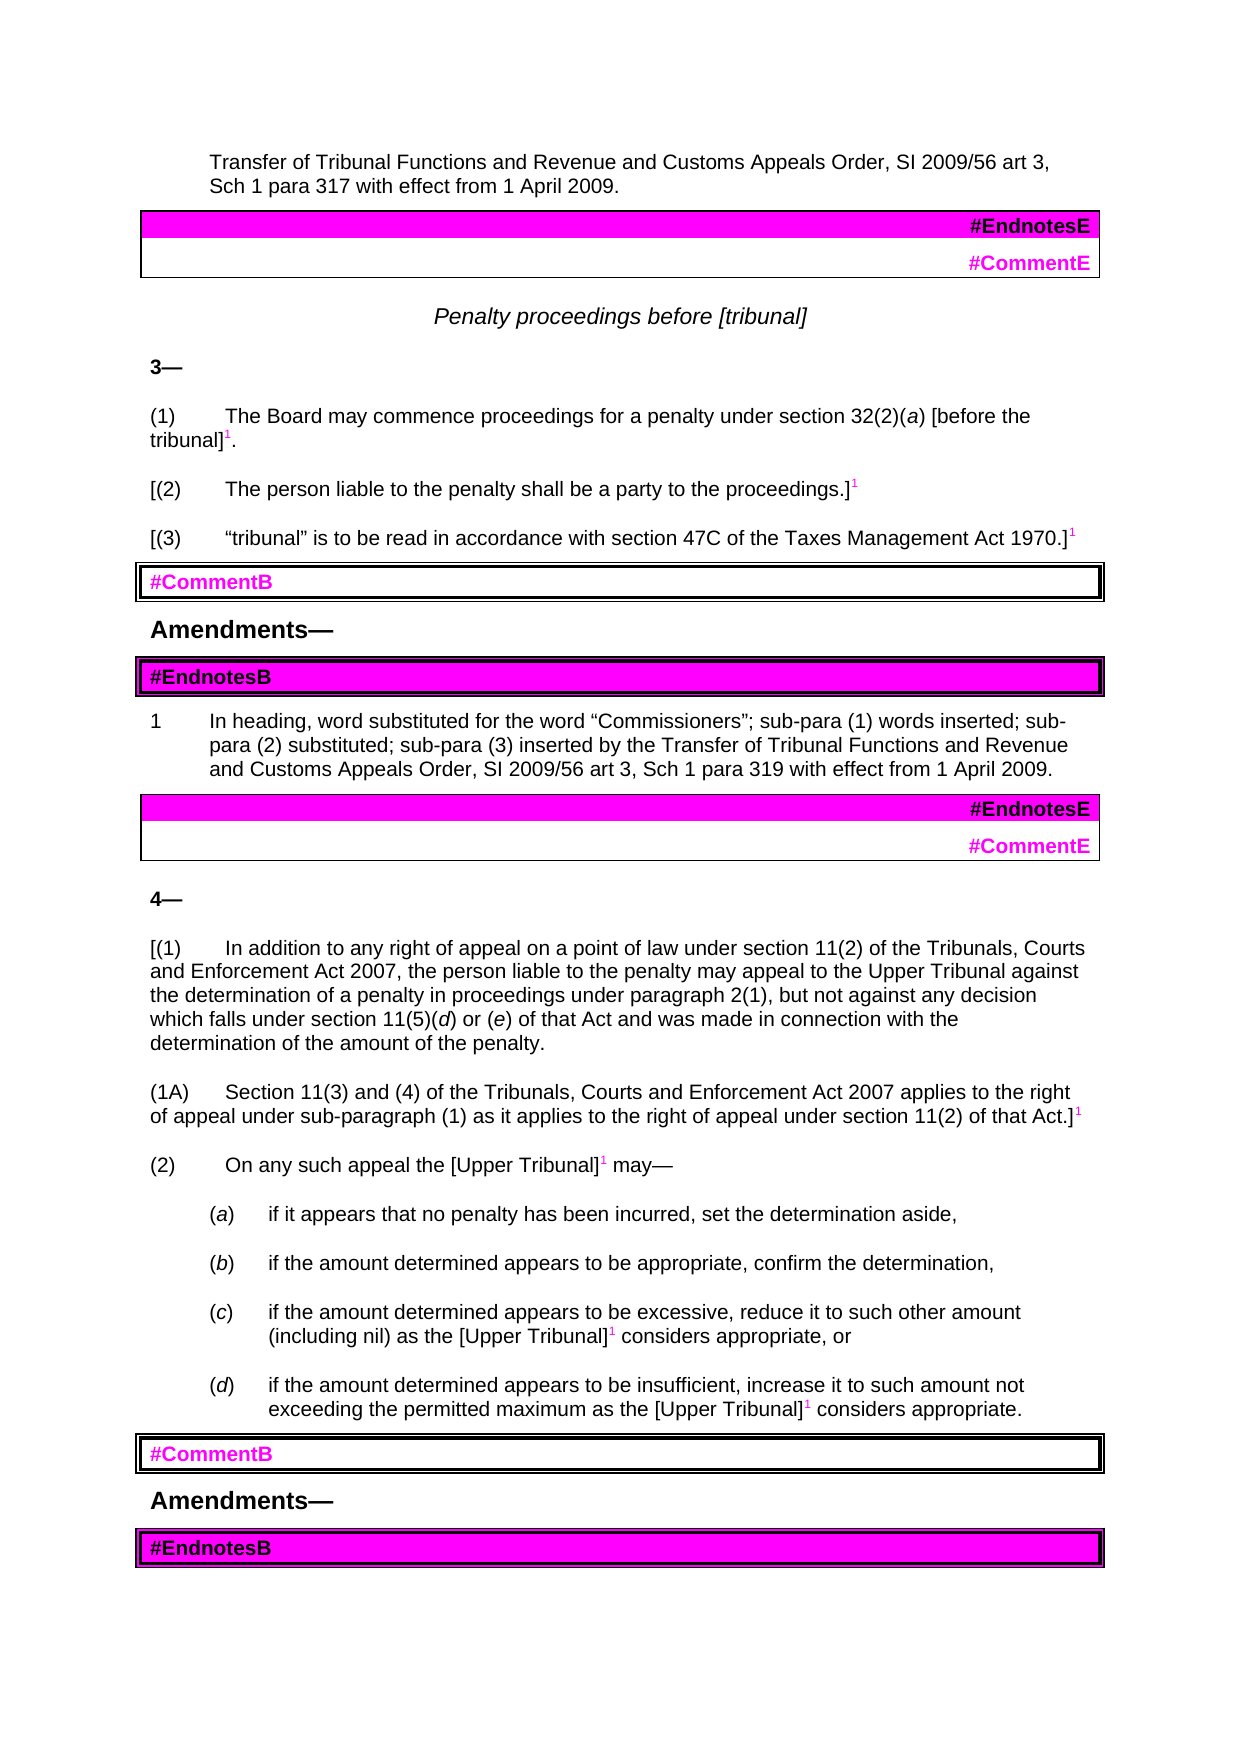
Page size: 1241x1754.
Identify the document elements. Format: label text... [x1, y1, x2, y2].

text #EndnotesE [142, 212, 1099, 238]
text (b) if the amount determined appears to be appropriate, confirm the determination, [209, 1251, 1090, 1275]
text 3— [150, 354, 1090, 378]
text #CommentE [142, 247, 1099, 277]
text [(1) In addition to any right of appeal on a point of law under section 11(2) of the Tribunals, Courts and Enforcement Act 2007, the person liable to the penalty may appeal to the Upper Tribunal against the determination of a penalty in proceedings under paragraph 2(1), but not against any decision which falls under section 11(5)(d) or (e) of that Act and was made in connection with the determination of the amount of the penalty. [150, 935, 1090, 1055]
text (1) The Board may commence proceedings for a penalty under section 32(2)(a) [before the tribunal]1. [150, 403, 1090, 451]
text [(2) The person liable to the penalty shall be a party to the proceedings.]1 [150, 476, 1090, 500]
text #CommentE [142, 830, 1099, 860]
text Amendments— [150, 615, 1090, 644]
text (c) if the amount determined appears to be excessive, reduce it to such other amount (including nil) as the [Upper Tribunal]1 considers appropriate, or [209, 1300, 1090, 1348]
text (1A) Section 11(3) and (4) of the Tribunals, Courts and Enforcement Act 2007 applies to the right of appeal under sub-paragraph (1) as it applies to the right of appeal under section 11(2) of that Act.]1 [150, 1080, 1090, 1128]
list 1 In heading, word substituted for the word “Commissioners”; sub-para (1) words inserted; sub-para (2) substituted; sub-para (3) inserted by the Transfer of Tribunal Functions and Revenue and Customs Appeals Order, SI 2009/56 art 3, Sch 1 para 319 with effect from 1 April 2009. [150, 709, 1090, 781]
text Amendments— [150, 1486, 1090, 1515]
text 4— [150, 886, 1090, 910]
text Penalty proceedings before [tribunal] [150, 303, 1090, 329]
text #EndnotesE [142, 795, 1099, 821]
text [(3) “tribunal” is to be read in accordance with section 47C of the Taxes Management Act 1970.]1 [150, 525, 1090, 549]
text (2) On any such appeal the [Upper Tribunal]1 may— [150, 1153, 1090, 1177]
text (a) if it appears that no penalty has been incurred, set the determination aside, [209, 1202, 1090, 1226]
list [150, 150, 1090, 198]
text (d) if the amount determined appears to be insufficient, increase it to such amount not exceeding the permitted maximum as the [Upper Tribunal]1 considers appropriate. [209, 1373, 1090, 1421]
